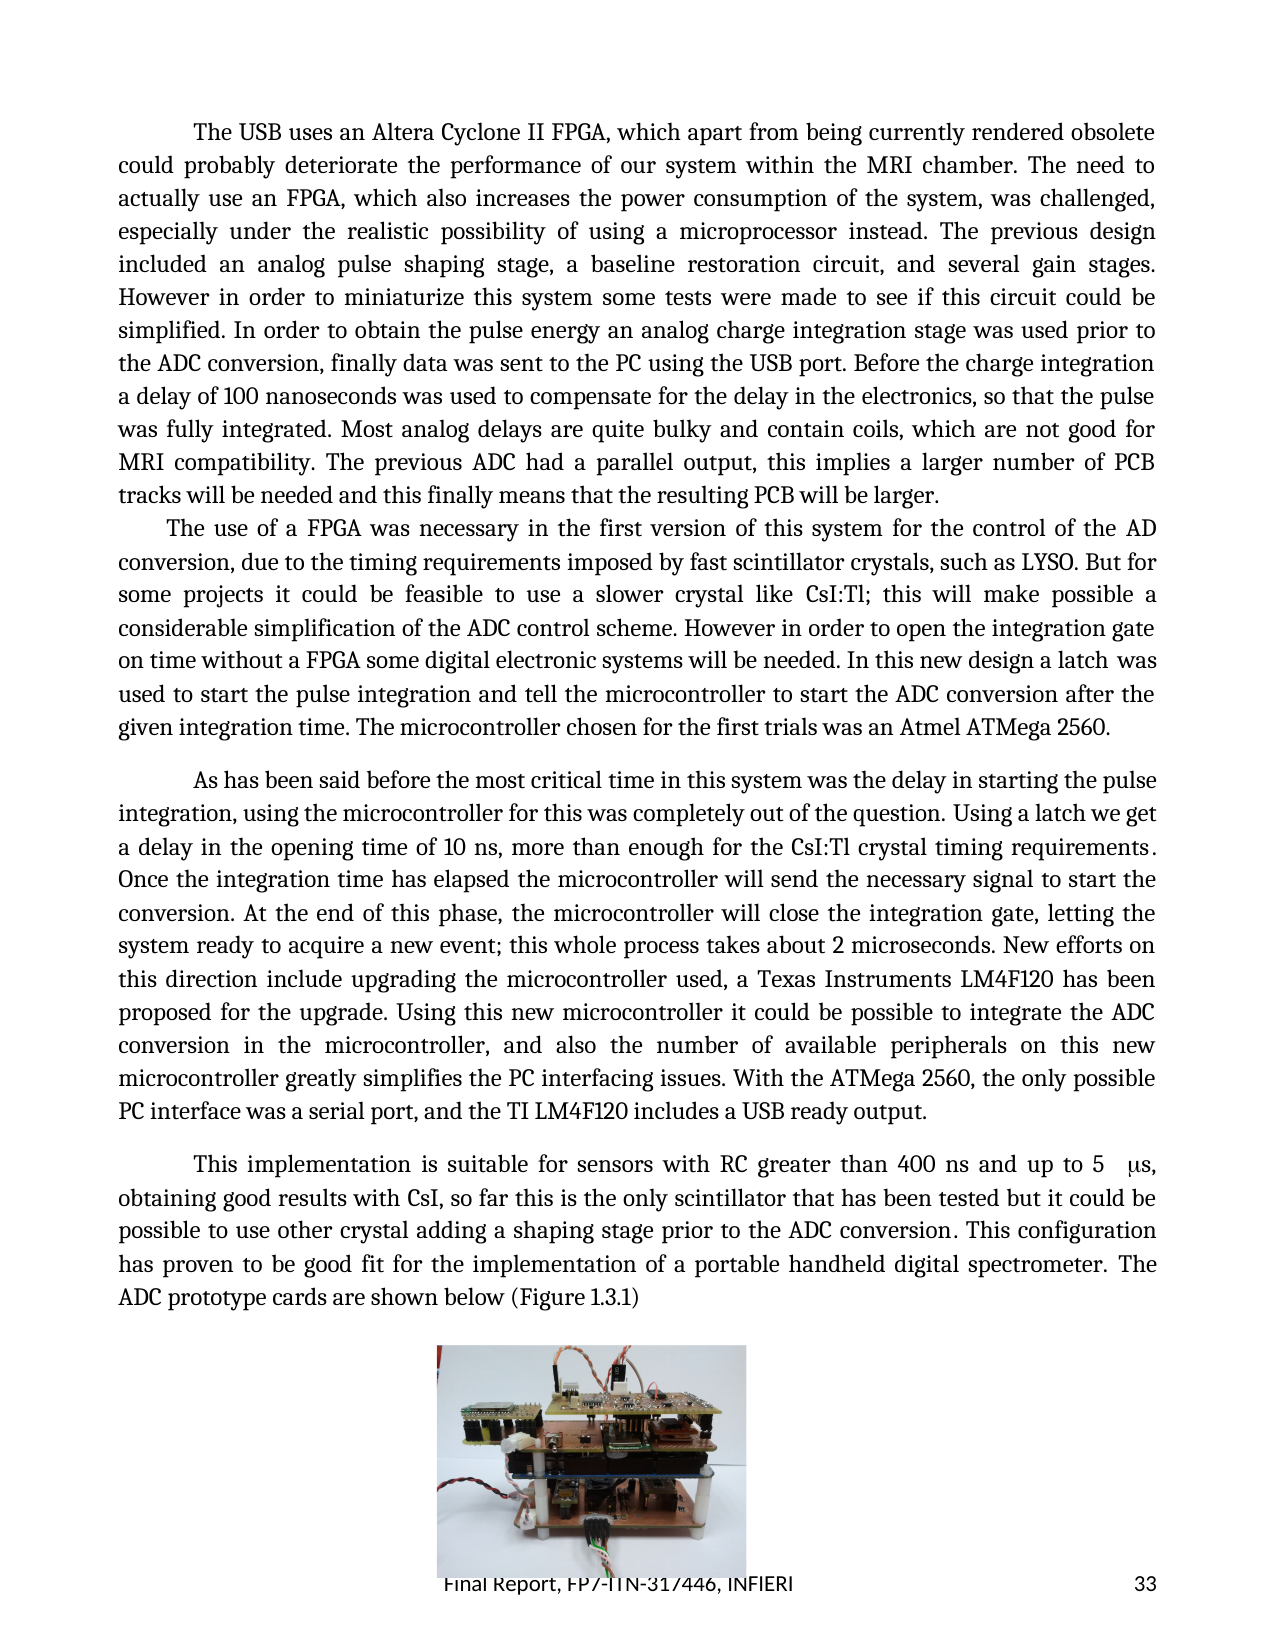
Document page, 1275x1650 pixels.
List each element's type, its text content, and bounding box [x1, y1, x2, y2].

list The USB uses an Altera Cyclone II FPGA, which apart from being currently rendered obsolete could probably deteriorate the performance of our system within the MRI chamber. The need to actually use an FPGA, which also increases the power consumption of the system, was challenged, especially under the realistic possibility of using a microprocessor instead. The previous design included an analog pulse shaping stage, a baseline restoration circuit, and several gain stages. However in order to miniaturize this system some tests were made to see if this circuit could be simplified. In order to obtain the pulse energy an analog charge integration stage was used prior to the ADC conversion, finally data was sent to the PC using the USB port. Before the charge integration a delay of 100 nanoseconds was used to compensate for the delay in the electronics, so that the pulse was fully integrated. Most analog delays are quite bulky and contain coils, which are not good for MRI compatibility. The previous ADC had a parallel output, this implies a larger number of PCB tracks will be needed and this finally means that the resulting PCB will be larger. [118, 118, 1157, 510]
picture [436, 1345, 747, 1578]
list The use of a FPGA was necessary in the first version of this system for the control of the AD conversion, due to the timing requirements imposed by fast scintillator crystals, such as LYSO. But for some projects it could be feasible to use a slower crystal like CsI:Tl; this will make possible a considerable simplification of the ADC control scheme. However in order to open the integration gate on time without a FPGA some digital electronic systems will be needed. In this new design a latch was used to start the pulse integration and tell the microcontroller to start the ADC conversion after the given integration time. The microcontroller chosen for the first trials was an Atmel ATMega 2560. [118, 514, 1157, 741]
list This implementation is suitable for sensors with RC greater than 400 ns and up to 5 s, obtaining good results with CsI, so far this is the only scintillator that has been tested but it could be possible to use other crystal adding a shaping stage prior to the ADC conversion. This configuration has proven to be good fit for the implementation of a portable handheld digital spectrometer. The ADC prototype cards are shown below (Figure 1.3.1) [118, 1150, 1157, 1311]
text As has been said before the most critical time in this system was the delay in starting the pulse integration, using the microcontroller for this was completely out of the question. Using a latch we get a delay in the opening time of 10 ns, more than enough for the CsI:Tl crystal timing requirements. Once the integration time has elapsed the microcontroller will send the necessary signal to start the conversion. At the end of this phase, the microcontroller will close the integration gate, letting the system ready to acquire a new event; this whole process takes about 2 microseconds. New efforts on this direction include upgrading the microcontroller used, a Texas Instruments LM4F120 has been proposed for the upgrade. Using this new microcontroller it could be possible to integrate the ADC conversion in the microcontroller, and also the number of available peripherals on this new microcontroller greatly simplifies the PC interfacing issues. With the ATMega 2560, the only possible PC interface was a serial port, and the TI LM4F120 includes a USB ready output. [118, 766, 1157, 1125]
